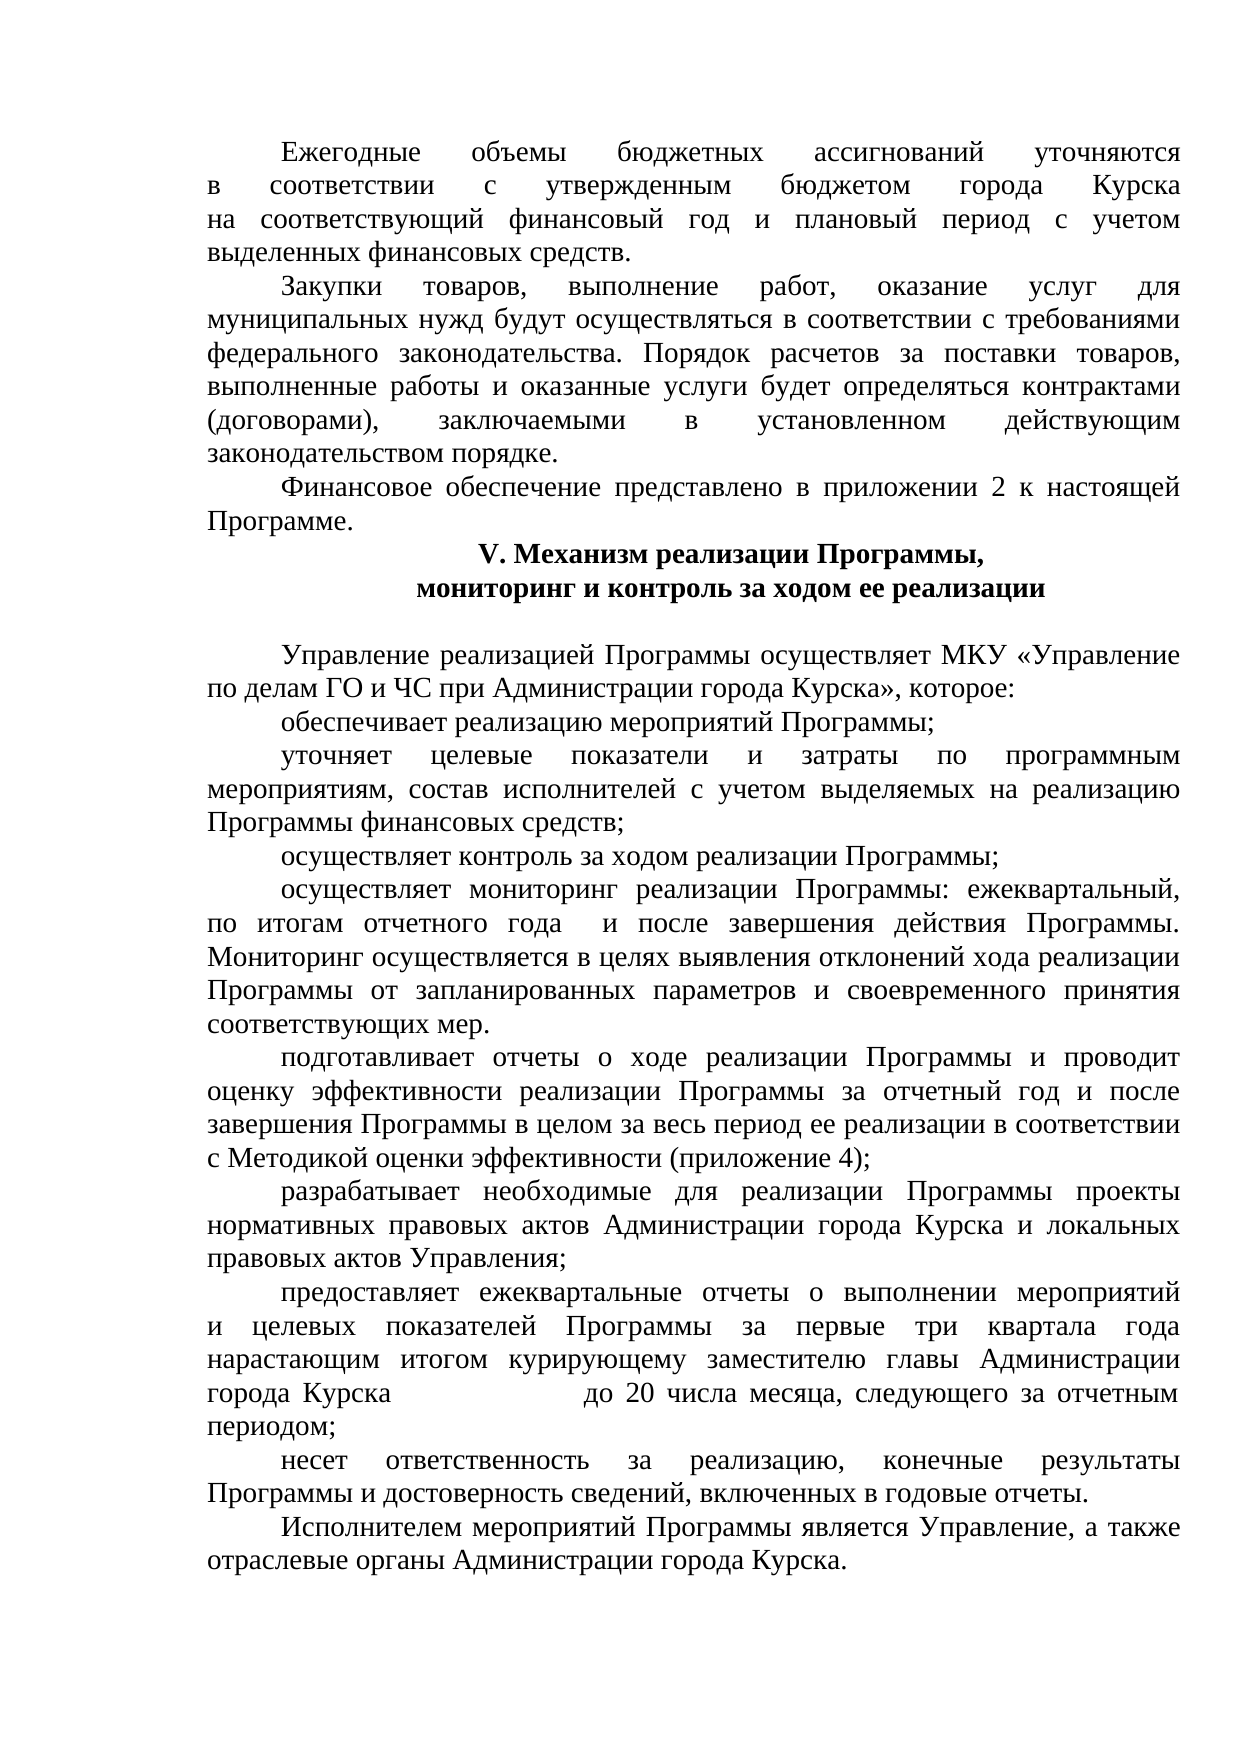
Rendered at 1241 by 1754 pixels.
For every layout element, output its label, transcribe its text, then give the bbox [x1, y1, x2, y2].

text Управление реализацией Программы осуществляет МКУ «Управление по делам ГО и ЧС при Администрации города Курска», которое: [207, 637, 1181, 704]
text подготавливает отчеты о ходе реализации Программы и проводит оценку эффективности реализации Программы за отчетный год и после завершения Программы в целом за весь период ее реализации в соответствии с Методикой оценки эффективности (приложение 4); [207, 1039, 1181, 1173]
text Закупки товаров, выполнение работ, оказание услуг для муниципальных нужд будут осуществляться в соответствии с требованиями федерального законодательства. Порядок расчетов за поставки товаров, выполненные работы и оказанные услуги будет определяться контрактами (договорами), заключаемыми в установленном действующим законодательством порядке. [207, 268, 1181, 469]
text обеспечивает реализацию мероприятий Программы; [207, 704, 1181, 737]
text разрабатывает необходимые для реализации Программы проекты нормативных правовых актов Администрации города Курска и локальных правовых актов Управления; [207, 1173, 1181, 1274]
text V. Механизм реализации Программы, [207, 536, 1181, 570]
text предоставляет ежеквартальные отчеты о выполнении мероприятий и целевых показателей Программы за первые три квартала года нарастающим итогом курирующему заместителю главы Администрации города Курска до 20 числа месяца, следующего за отчетным периодом; [207, 1274, 1181, 1442]
text Финансовое обеспечение представлено в приложении 2 к настоящей Программе. [207, 469, 1181, 536]
text несет ответственность за реализацию, конечные результаты Программы и достоверность сведений, включенных в годовые отчеты. [207, 1442, 1181, 1509]
text осуществляет контроль за ходом реализации Программы; [207, 838, 1181, 872]
text осуществляет мониторинг реализации Программы: ежеквартальный, по итогам отчетного года и после завершения действия Программы. Мониторинг осуществляется в целях выявления отклонений хода реализации Программы от запланированных параметров и своевременного принятия соответствующих мер. [207, 872, 1181, 1039]
text уточняет целевые показатели и затраты по программным мероприятиям, состав исполнителей с учетом выделяемых на реализацию Программы финансовых средств; [207, 737, 1181, 838]
text Ежегодные объемы бюджетных ассигнований уточняются в соответствии с утвержденным бюджетом города Курска на соответствующий финансовый год и плановый период с учетом выделенных финансовых средств. [207, 134, 1181, 268]
text Исполнителем мероприятий Программы является Управление, а также отраслевые органы Администрации города Курска. [207, 1509, 1181, 1576]
text мониторинг и контроль за ходом ее реализации [207, 570, 1181, 603]
